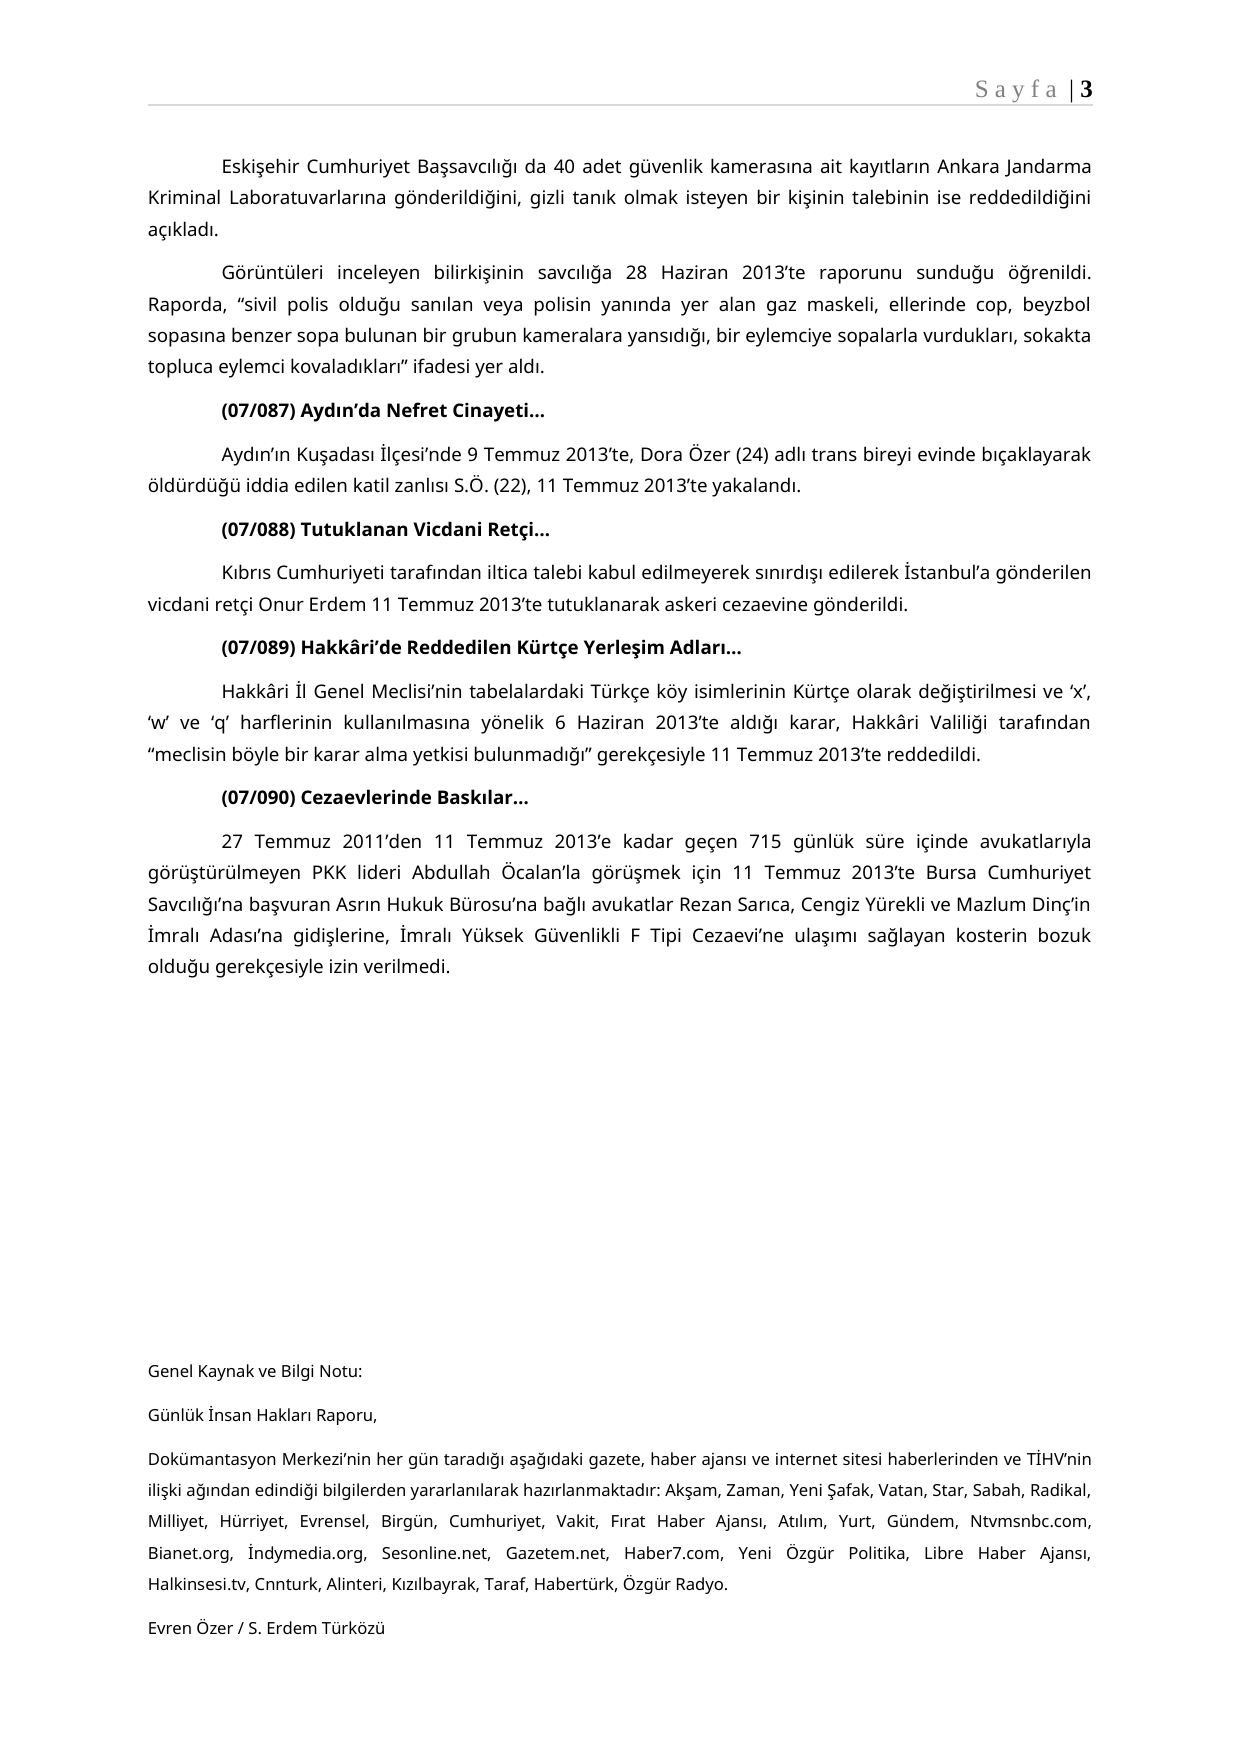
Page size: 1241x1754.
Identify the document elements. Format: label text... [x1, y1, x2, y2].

text Eskişehir Cumhuriyet Başsavcılığı da 40 adet güvenlik kamerasına ait kayıtların Ankara Jandarma Kriminal Laboratuvarlarına gönderildiğini, gizli tanık olmak isteyen bir kişinin talebinin ise reddedildiğini açıkladı. [148, 148, 1093, 241]
text Hakkâri İl Genel Meclisi’nin tabelalardaki Türkçe köy isimlerinin Kürtçe olarak değiştirilmesi ve ‘x’, ‘w’ ve ‘q’ harflerinin kullanılmasına yönelik 6 Haziran 2013’te aldığı karar, Hakkâri Valiliği tarafından “meclisin böyle bir karar alma yetkisi bulunmadığı” gerekçesiyle 11 Temmuz 2013’te reddedildi. [148, 673, 1093, 766]
text Görüntüleri inceleyen bilirkişinin savcılığa 28 Haziran 2013’te raporunu sunduğu öğrenildi. Raporda, “sivil polis olduğu sanılan veya polisin yanında yer alan gaz maskeli, ellerinde cop, beyzbol sopasına benzer sopa bulunan bir grubun kameralara yansıdığı, bir eylemciye sopalarla vurdukları, sokakta topluca eylemci kovaladıkları” ifadesi yer aldı. [148, 254, 1093, 379]
text (07/088) Tutuklanan Vicdani Retçi… [148, 510, 1093, 541]
text 27 Temmuz 2011’den 11 Temmuz 2013’e kadar geçen 715 günlük süre içinde avukatlarıyla görüştürülmeyen PKK lideri Abdullah Öcalan’la görüşmek için 11 Temmuz 2013’te Bursa Cumhuriyet Savcılığı’na başvuran Asrın Hukuk Bürosu’na bağlı avukatlar Rezan Sarıca, Cengiz Yürekli ve Mazlum Dinç’in İmralı Adası’na gidişlerine, İmralı Yüksek Güvenlikli F Tipi Cezaevi’ne ulaşımı sağlayan kosterin bozuk olduğu gerekçesiyle izin verilmedi. [148, 823, 1093, 979]
text Aydın’ın Kuşadası İlçesi’nde 9 Temmuz 2013’te, Dora Özer (24) adlı trans bireyi evinde bıçaklayarak öldürdüğü iddia edilen katil zanlısı S.Ö. (22), 11 Temmuz 2013’te yakalandı. [148, 435, 1093, 498]
text (07/089) Hakkâri’de Reddedilen Kürtçe Yerleşim Adları… [148, 629, 1093, 660]
text Kıbrıs Cumhuriyeti tarafından iltica talebi kabul edilmeyerek sınırdışı edilerek İstanbul’a gönderilen vicdani retçi Onur Erdem 11 Temmuz 2013’te tutuklanarak askeri cezaevine gönderildi. [148, 554, 1093, 616]
text (07/090) Cezaevlerinde Baskılar… [148, 779, 1093, 810]
text (07/087) Aydın’da Nefret Cinayeti… [148, 391, 1093, 423]
